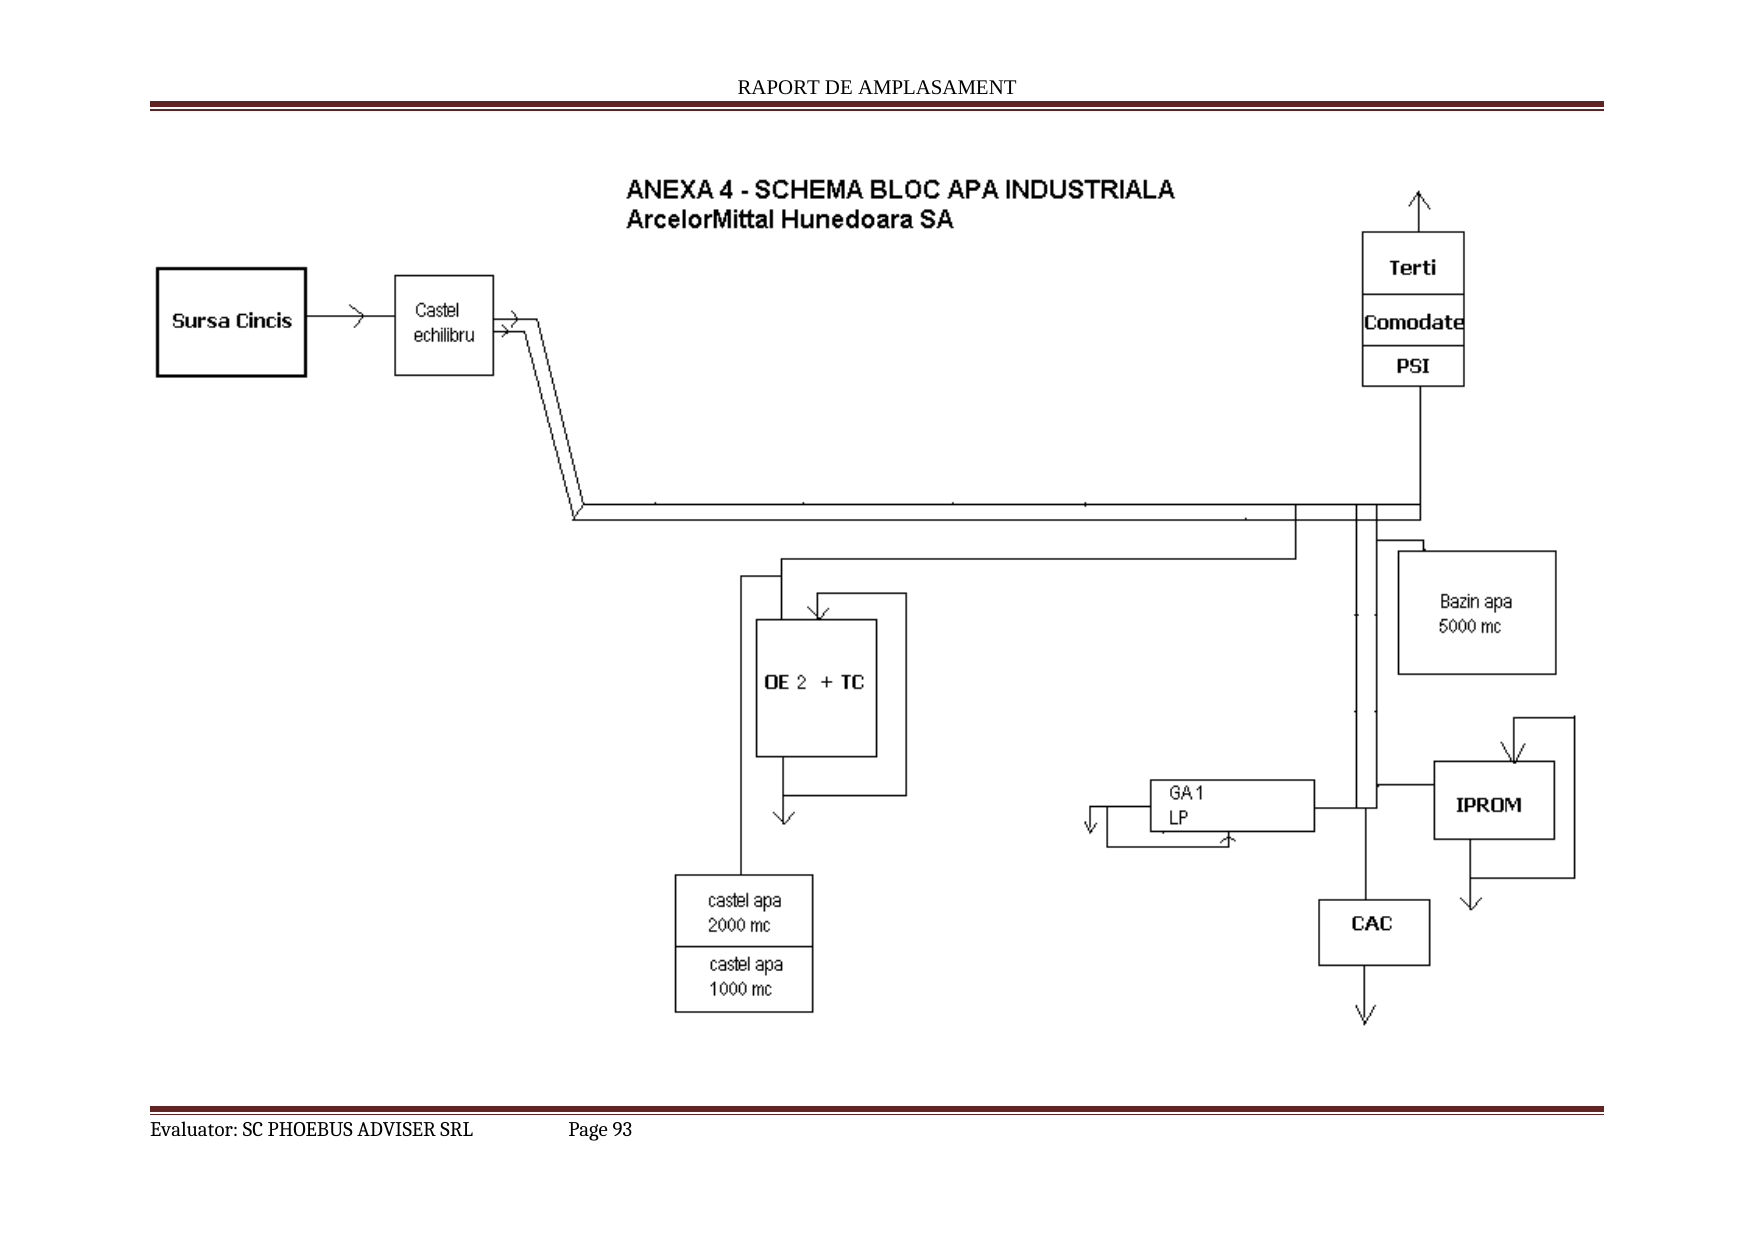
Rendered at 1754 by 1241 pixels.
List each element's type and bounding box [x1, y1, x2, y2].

picture [150, 150, 1585, 1052]
